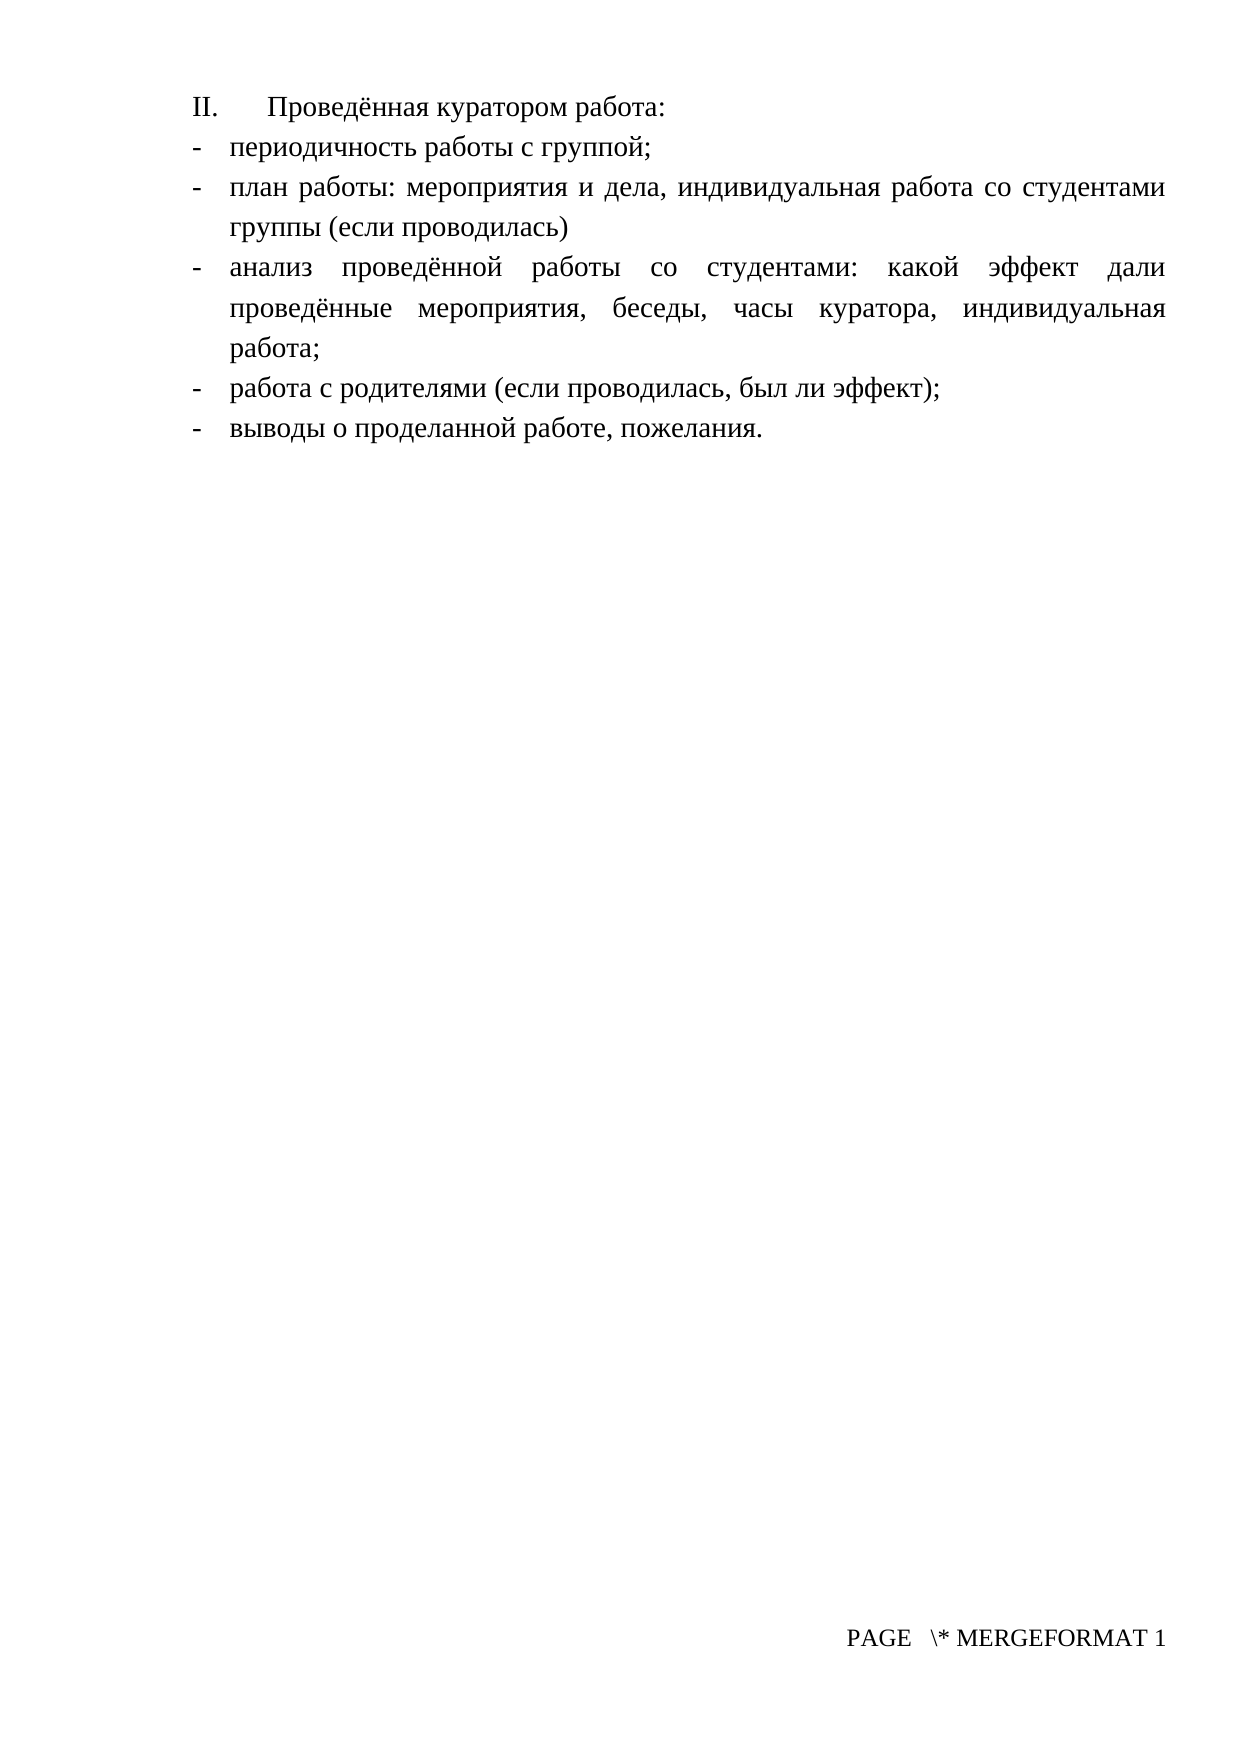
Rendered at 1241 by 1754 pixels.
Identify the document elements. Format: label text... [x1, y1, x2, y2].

list работа с родителями (если проводилась, был ли эффект); [192, 370, 1167, 404]
list план работы: мероприятия и дела, индивидуальная работа со студентами группы (если проводилась) [192, 169, 1167, 243]
list выводы о проделанной работе, пожелания. [192, 410, 1167, 444]
list анализ проведённой работы со студентами: какой эффект дали проведённые мероприятия, беседы, часы куратора, индивидуальная работа; [192, 249, 1167, 363]
list периодичность работы с группой; [192, 129, 1167, 162]
list Проведённая куратором работа: [192, 89, 1167, 122]
